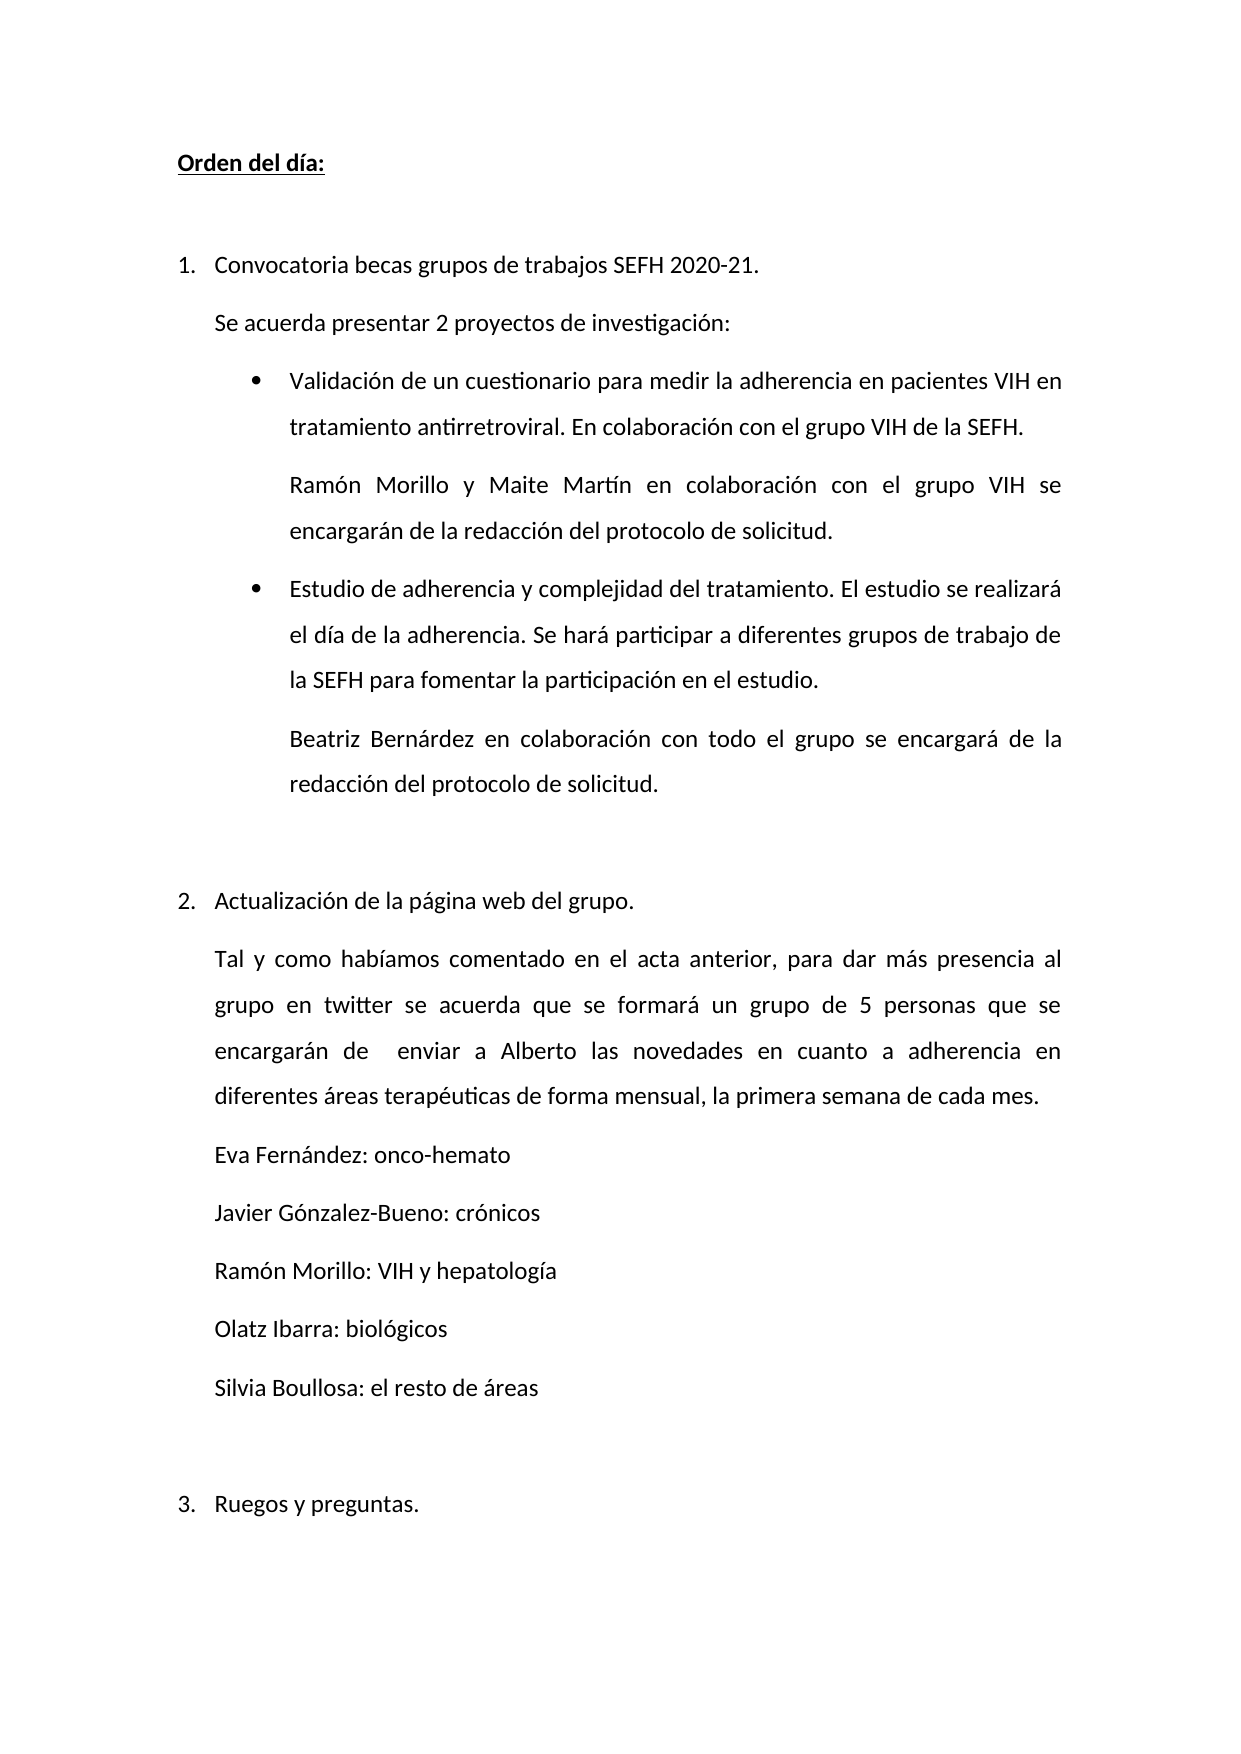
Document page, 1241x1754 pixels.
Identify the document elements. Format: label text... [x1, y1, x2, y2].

text Ramón Morillo: VIH y hepatología [214, 1255, 1063, 1286]
text Se acuerda presentar 2 proyectos de investigación: [214, 307, 1063, 338]
list Actualización de la página web del grupo. [177, 885, 1063, 916]
text Silvia Boullosa: el resto de áreas [214, 1372, 1063, 1402]
list Convocatoria becas grupos de trabajos SEFH 2020-21. [177, 249, 1063, 279]
list Validación de un cuestionario para medir la adherencia en pacientes VIH en tratamiento antirretroviral. En colaboración con el grupo VIH de la SEFH. [252, 365, 1063, 442]
text Olatz Ibarra: biológicos [214, 1313, 1063, 1344]
list Ruegos y preguntas. [177, 1488, 1063, 1519]
text Beatriz Bernárdez en colaboración con todo el grupo se encargará de la redacción del protocolo de solicitud. [289, 723, 1063, 799]
text Eva Fernández: onco-hemato [214, 1139, 1063, 1169]
text Orden del día: [177, 148, 1063, 178]
text Javier Gónzalez-Bueno: crónicos [214, 1197, 1063, 1227]
list Estudio de adherencia y complejidad del tratamiento. El estudio se realizará el día de la adherencia. Se hará participar a diferentes grupos de trabajo de la SEFH para fomentar la participación en el estudio. [252, 573, 1063, 695]
text Ramón Morillo y Maite Martín en colaboración con el grupo VIH se encargarán de la redacción del protocolo de solicitud. [289, 469, 1063, 546]
text Tal y como habíamos comentado en el acta anterior, para dar más presencia al grupo en twitter se acuerda que se formará un grupo de 5 personas que se encargarán de enviar a Alberto las novedades en cuanto a adherencia en diferentes áreas terapéuticas de forma mensual, la primera semana de cada mes. [214, 943, 1063, 1111]
